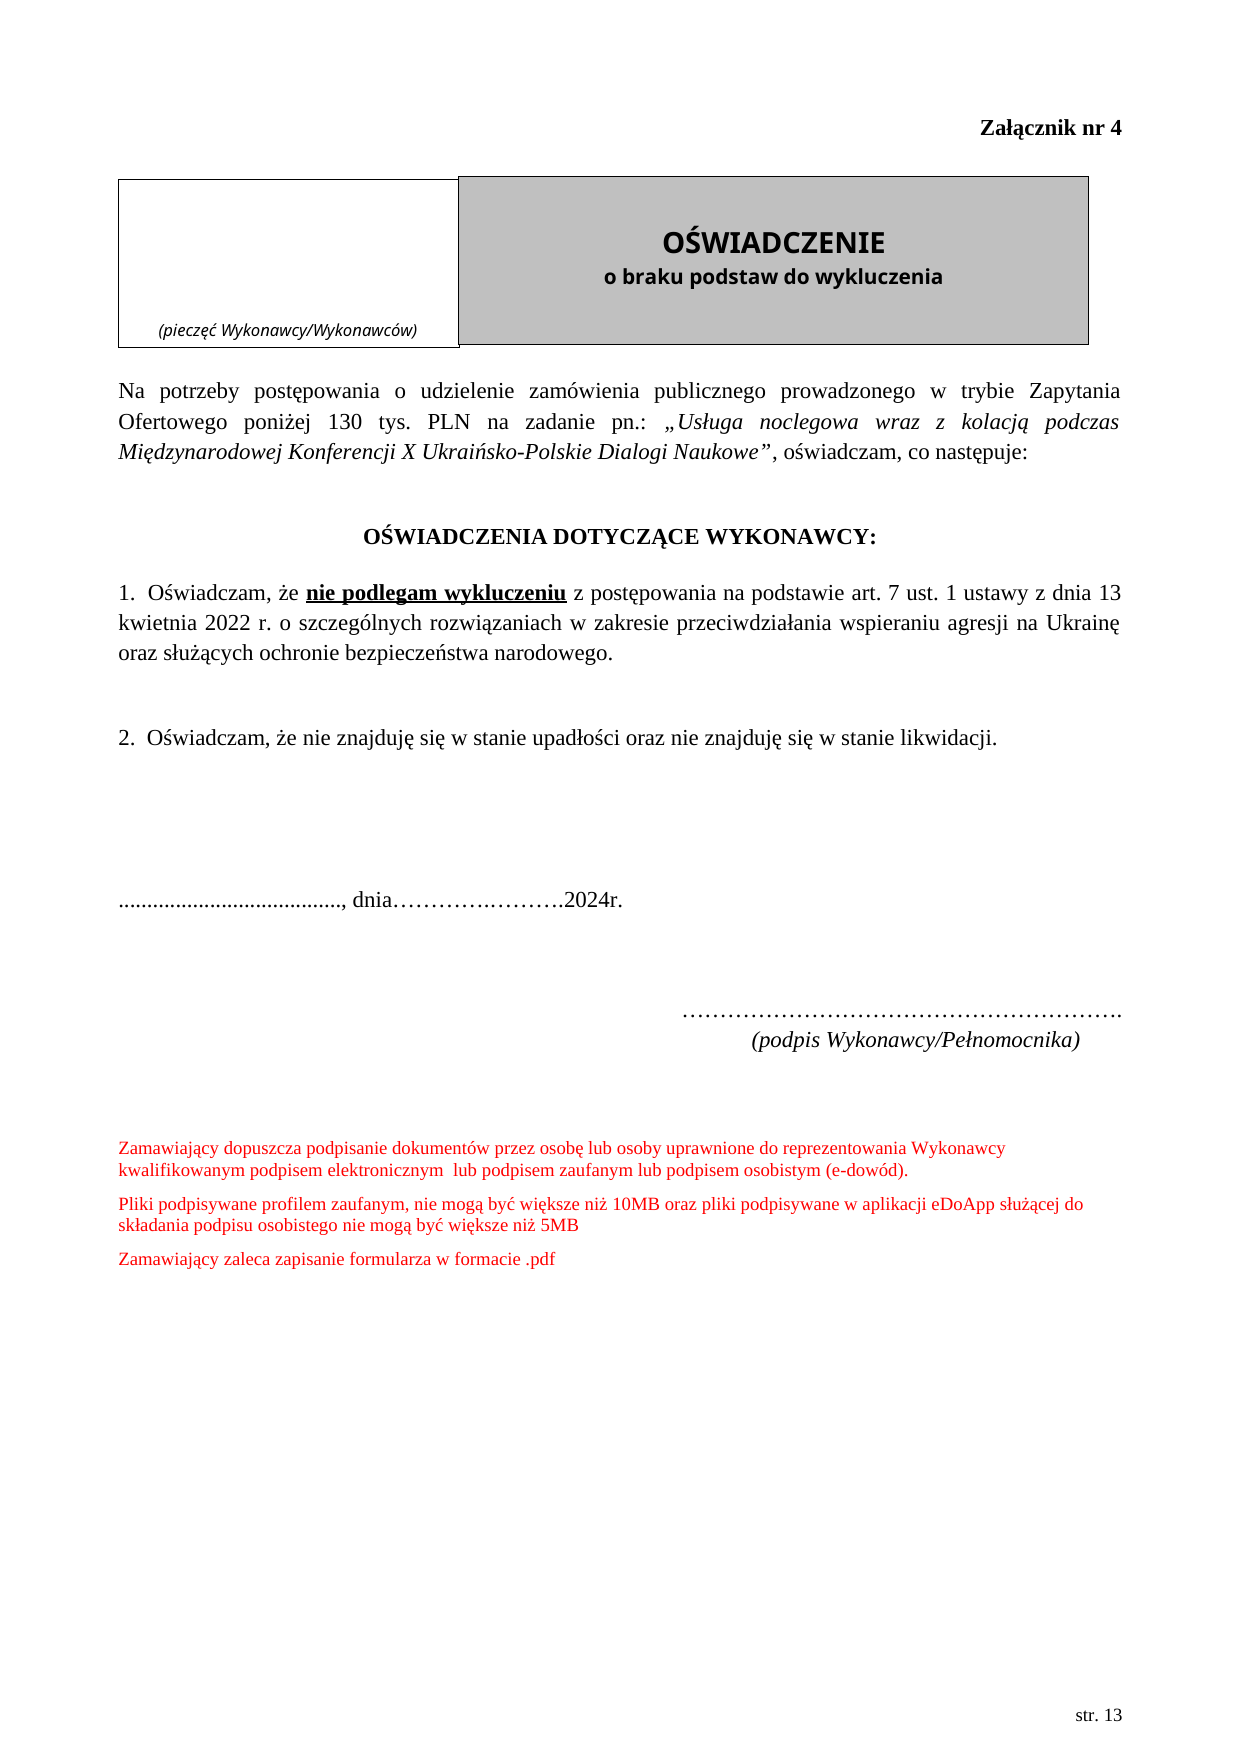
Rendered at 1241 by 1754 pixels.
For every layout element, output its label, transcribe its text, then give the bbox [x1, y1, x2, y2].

text Załącznik nr 4 [118, 114, 1122, 140]
list 2. Oświadczam, że nie znajduję się w stanie upadłości oraz nie znajduję się w stanie likwidacji. [118, 724, 1122, 751]
text Zamawiający dopuszcza podpisanie dokumentów przez osobę lub osoby uprawnione do reprezentowania Wykonawcy kwalifikowanym podpisem elektronicznym lub podpisem zaufanym lub podpisem osobistym (e-dowód). [118, 1137, 1122, 1180]
text OŚWIADCZENIA DOTYCZĄCE WYKONAWCY: [118, 523, 1122, 550]
text (podpis Wykonawcy/Pełnomocnika) [118, 1027, 1122, 1053]
text Pliki podpisywane profilem zaufanym, nie mogą być większe niż 10MB oraz pliki podpisywane w aplikacji eDoApp służącej do składania podpisu osobistego nie mogą być większe niż 5MB [118, 1193, 1122, 1236]
list Oświadczam, że nie podlegam wykluczeniu z postępowania na podstawie art. 7 ust. 1 ustawy z dnia 13 kwietnia 2022 r. o szczególnych rozwiązaniach w zakresie przeciwdziałania wspieraniu agresji na Ukrainę oraz służących ochronie bezpieczeństwa narodowego. [118, 579, 1122, 665]
text Zamawiający zaleca zapisanie formularza w formacie .pdf [118, 1248, 1122, 1270]
text Na potrzeby postępowania o udzielenie zamówienia publicznego prowadzonego w trybie Zapytania Ofertowego poniżej 130 tys. PLN na zadanie pn.: „Usługa noclegowa wraz z kolacją podczas Międzynarodowej Konferencji X Ukraińsko-Polskie Dialogi Naukowe”, oświadczam, co następuje: [118, 259, 1122, 464]
text ......................................., dnia………….……….2024r. [118, 886, 1122, 912]
text …………………………………………………. [193, 996, 1122, 1023]
